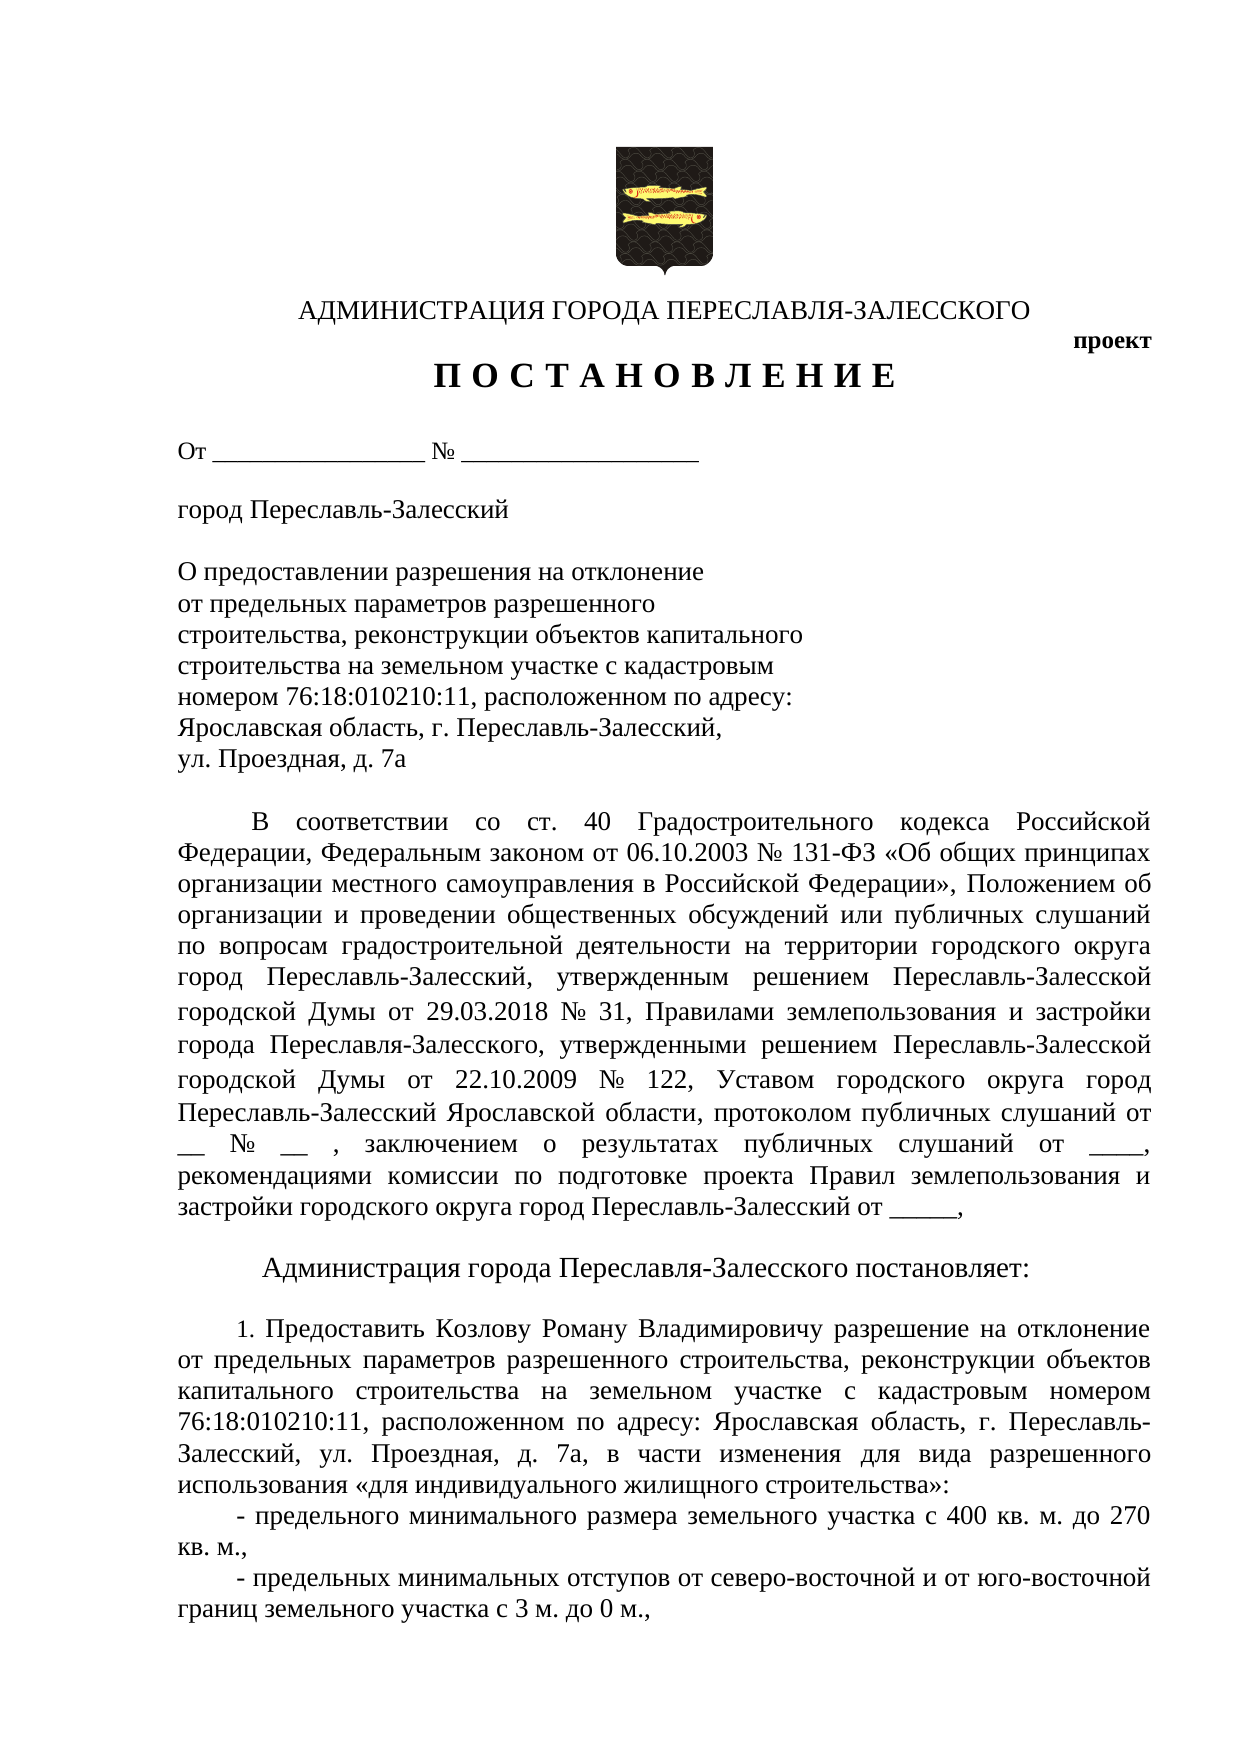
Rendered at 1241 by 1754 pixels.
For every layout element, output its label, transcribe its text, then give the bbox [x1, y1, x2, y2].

text - предельного минимального размера земельного участка с 400 кв. м. до 270 кв. м., [177, 1499, 1152, 1561]
text В соответствии со ст. 40 Градостроительного кодекса Российской Федерации, Федеральным законом от 06.10.2003 № 131-ФЗ «Об общих принципах организации местного самоуправления в Российской Федерации», Положением об организации и проведении общественных обсуждений или публичных слушаний по вопросам градостроительной деятельности на территории городского округа город Переславль-Залесский, утвержденным решением Переславль-Залесской городской Думы от 29.03.2018 № 31, Правилами землепользования и застройки города Переславля-Залесского, утвержденными решением Переславль-Залесской городской Думы от 22.10.2009 № 122, Уставом городского округа город Переславль-Залесский Ярославской области, протоколом публичных слушаний от __ № __ , заключением о результатах публичных слушаний от ____, рекомендациями комиссии по подготовке проекта Правил землепользования и застройки городского округа город Переславль-Залесский от _____, [177, 805, 1152, 1221]
text - предельных минимальных отступов от северо-восточной и от юго-восточной границ земельного участка с 3 м. до 0 м., [177, 1561, 1152, 1623]
subtitle ПОСТАНОВЛЕНИЕ [177, 354, 1152, 395]
text О предоставлении разрешения на отклонение [177, 556, 1152, 587]
text строительства, реконструкции объектов капитального [177, 618, 1152, 649]
text строительства на земельном участке с кадастровым [177, 649, 1152, 680]
text От _________________ № ___________________ [177, 436, 1152, 464]
text Администрация города Переславля-Залесского постановляет: [177, 1250, 1115, 1283]
text от предельных параметров разрешенного [177, 587, 1152, 618]
text ул. Проездная, д. 7а [177, 742, 1115, 773]
text 1. Предоставить Козлову Роману Владимировичу разрешение на отклонение от предельных параметров разрешенного строительства, реконструкции объектов капитального строительства на земельном участке с кадастровым номером 76:18:010210:11, расположенном по адресу: Ярославская область, г. Переславль-Залесский, ул. Проездная, д. 7а, в части изменения для вида разрешенного использования «для индивидуального жилищного строительства»: [177, 1312, 1152, 1499]
text город Переславль-Залесский [177, 493, 1152, 524]
text номером 76:18:010210:11, расположенном по адресу: [177, 680, 1115, 711]
text проект [177, 325, 1152, 354]
text АДМИНИСТРАЦИЯ ГОРОДА ПЕРЕСЛАВЛЯ-ЗАЛЕССКОГО [177, 294, 1152, 325]
text Ярославская область, г. Переславль-Залесский, [177, 711, 1115, 742]
